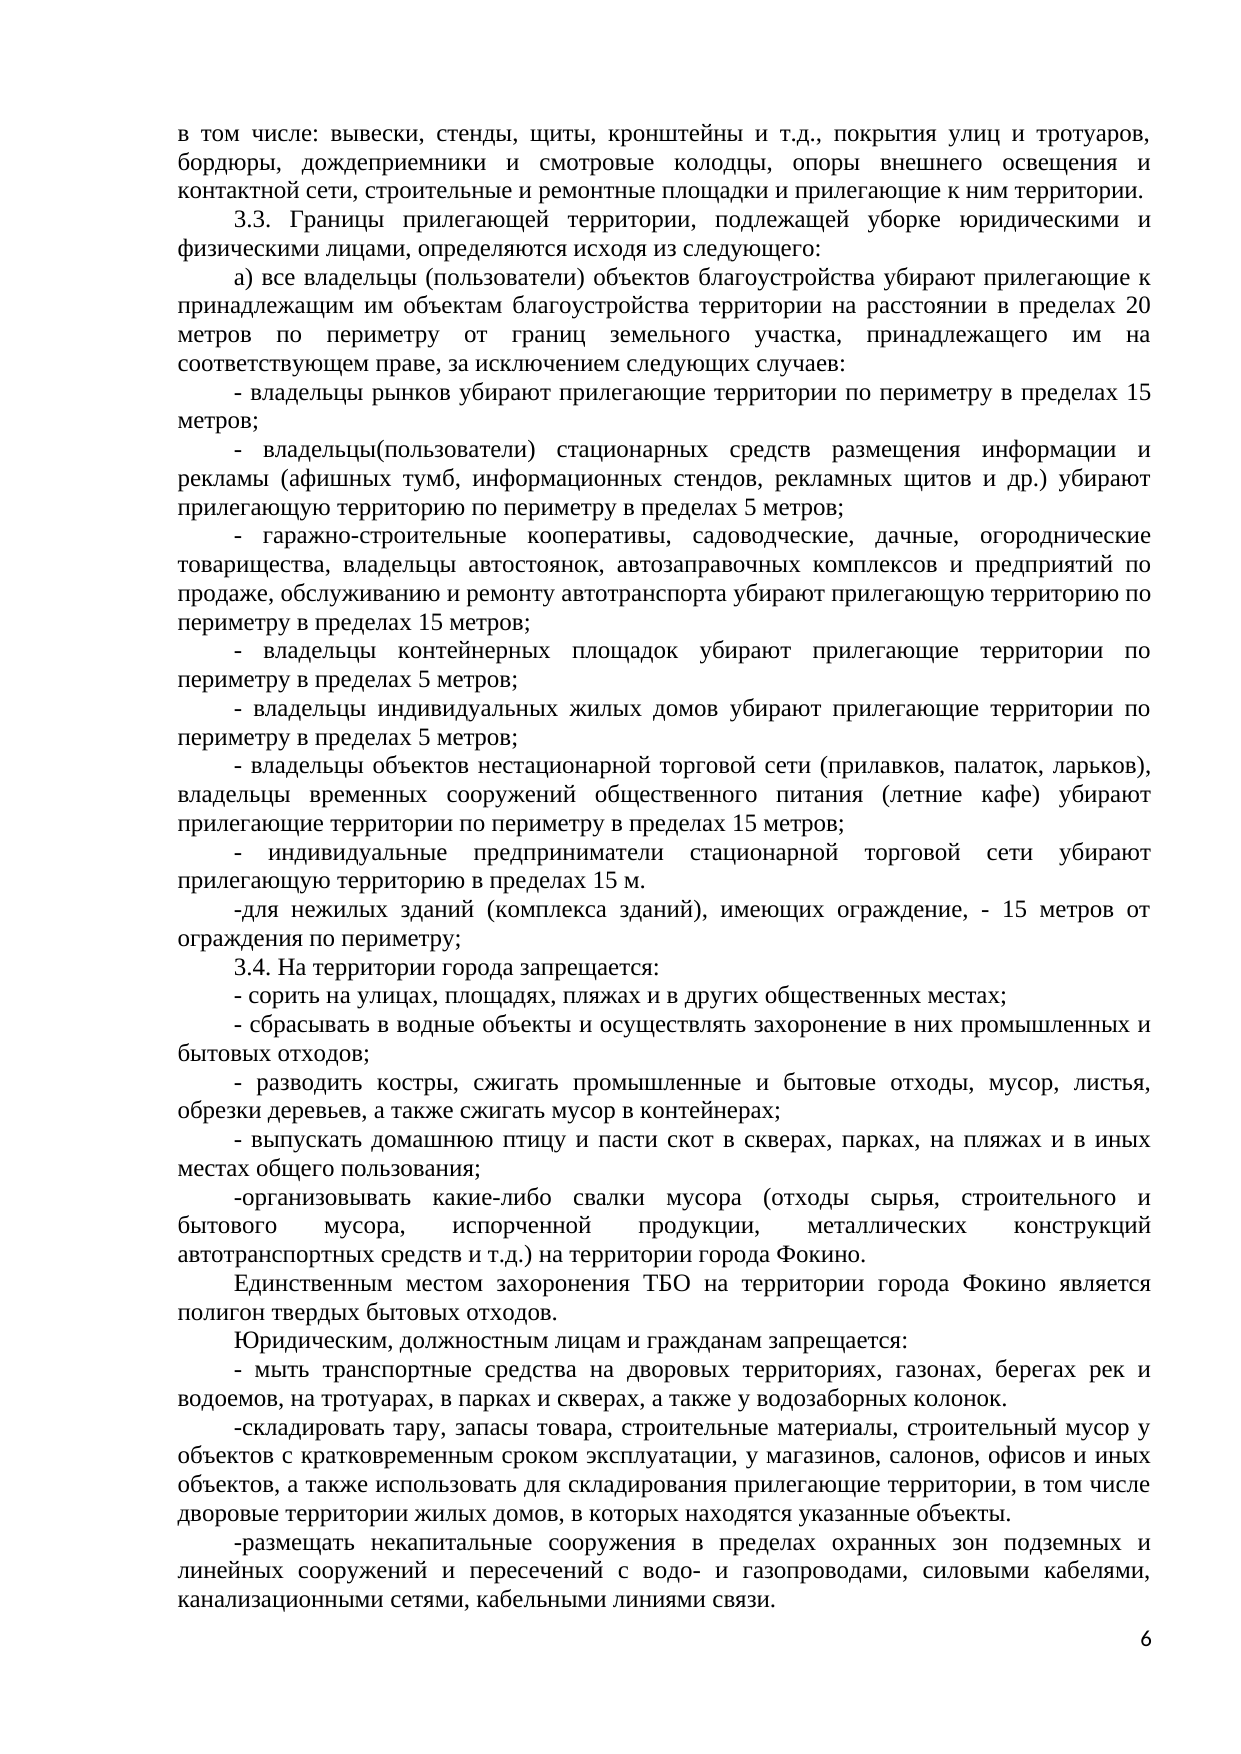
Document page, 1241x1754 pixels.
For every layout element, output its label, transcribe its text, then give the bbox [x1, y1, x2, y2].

text Единственным местом захоронения ТБО на территории города Фокино является полигон твердых бытовых отходов. [177, 1268, 1152, 1326]
text Юридическим, должностным лицам и гражданам запрещается: [177, 1326, 1152, 1354]
text - разводить костры, сжигать промышленные и бытовые отходы, мусор, листья, обрезки деревьев, а также сжигать мусор в контейнерах; [177, 1067, 1152, 1124]
text - владельцы индивидуальных жилых домов убирают прилегающие территории по периметру в пределах 5 метров; [177, 693, 1152, 751]
text - сбрасывать в водные объекты и осуществлять захоронение в них промышленных и бытовых отходов; [177, 1009, 1152, 1067]
text - владельцы контейнерных площадок убирают прилегающие территории по периметру в пределах 5 метров; [177, 636, 1152, 693]
text - выпускать домашнюю птицу и пасти скот в скверах, парках, на пляжах и в иных местах общего пользования; [177, 1124, 1152, 1182]
text а) все владельцы (пользователи) объектов благоустройства убирают прилегающие к принадлежащим им объектам благоустройства территории на расстоянии в пределах 20 метров по периметру от границ земельного участка, принадлежащего им на соответствующем праве, за исключением следующих случаев: [177, 262, 1152, 377]
text -размещать некапитальные сооружения в пределах охранных зон подземных и линейных сооружений и пересечений с водо- и газопроводами, силовыми кабелями, канализационными сетями, кабельными линиями связи. [177, 1527, 1152, 1613]
text -складировать тару, запасы товара, строительные материалы, строительный мусор у объектов с кратковременным сроком эксплуатации, у магазинов, салонов, офисов и иных объектов, а также использовать для складирования прилегающие территории, в том числе дворовые территории жилых домов, в которых находятся указанные объекты. [177, 1412, 1152, 1527]
text - гаражно-строительные кооперативы, садоводческие, дачные, огороднические товарищества, владельцы автостоянок, автозаправочных комплексов и предприятий по продаже, обслуживанию и ремонту автотранспорта убирают прилегающую территорию по периметру в пределах 15 метров; [177, 521, 1152, 636]
text - индивидуальные предприниматели стационарной торговой сети убирают прилегающую территорию в пределах 15 м. [177, 837, 1152, 894]
text - владельцы рынков убирают прилегающие территории по периметру в пределах 15 метров; [177, 377, 1152, 434]
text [177, 118, 1152, 204]
text 3.4. На территории города запрещается: [177, 952, 1152, 981]
text - владельцы(пользователи) стационарных средств размещения информации и рекламы (афишных тумб, информационных стендов, рекламных щитов и др.) убирают прилегающую территорию по периметру в пределах 5 метров; [177, 434, 1152, 521]
text -организовывать какие-либо свалки мусора (отходы сырья, строительного и бытового мусора, испорченной продукции, металлических конструкций автотранспортных средств и т.д.) на территории города Фокино. [177, 1182, 1152, 1268]
text - сорить на улицах, площадях, пляжах и в других общественных местах; [177, 981, 1152, 1009]
text 3.3. Границы прилегающей территории, подлежащей уборке юридическими и физическими лицами, определяются исходя из следующего: [177, 204, 1152, 262]
text -для нежилых зданий (комплекса зданий), имеющих ограждение, - 15 метров от ограждения по периметру; [177, 894, 1152, 952]
text - владельцы объектов нестационарной торговой сети (прилавков, палаток, ларьков), владельцы временных сооружений общественного питания (летние кафе) убирают прилегающие территории по периметру в пределах 15 метров; [177, 751, 1152, 837]
text - мыть транспортные средства на дворовых территориях, газонах, берегах рек и водоемов, на тротуарах, в парках и скверах, а также у водозаборных колонок. [177, 1354, 1152, 1412]
